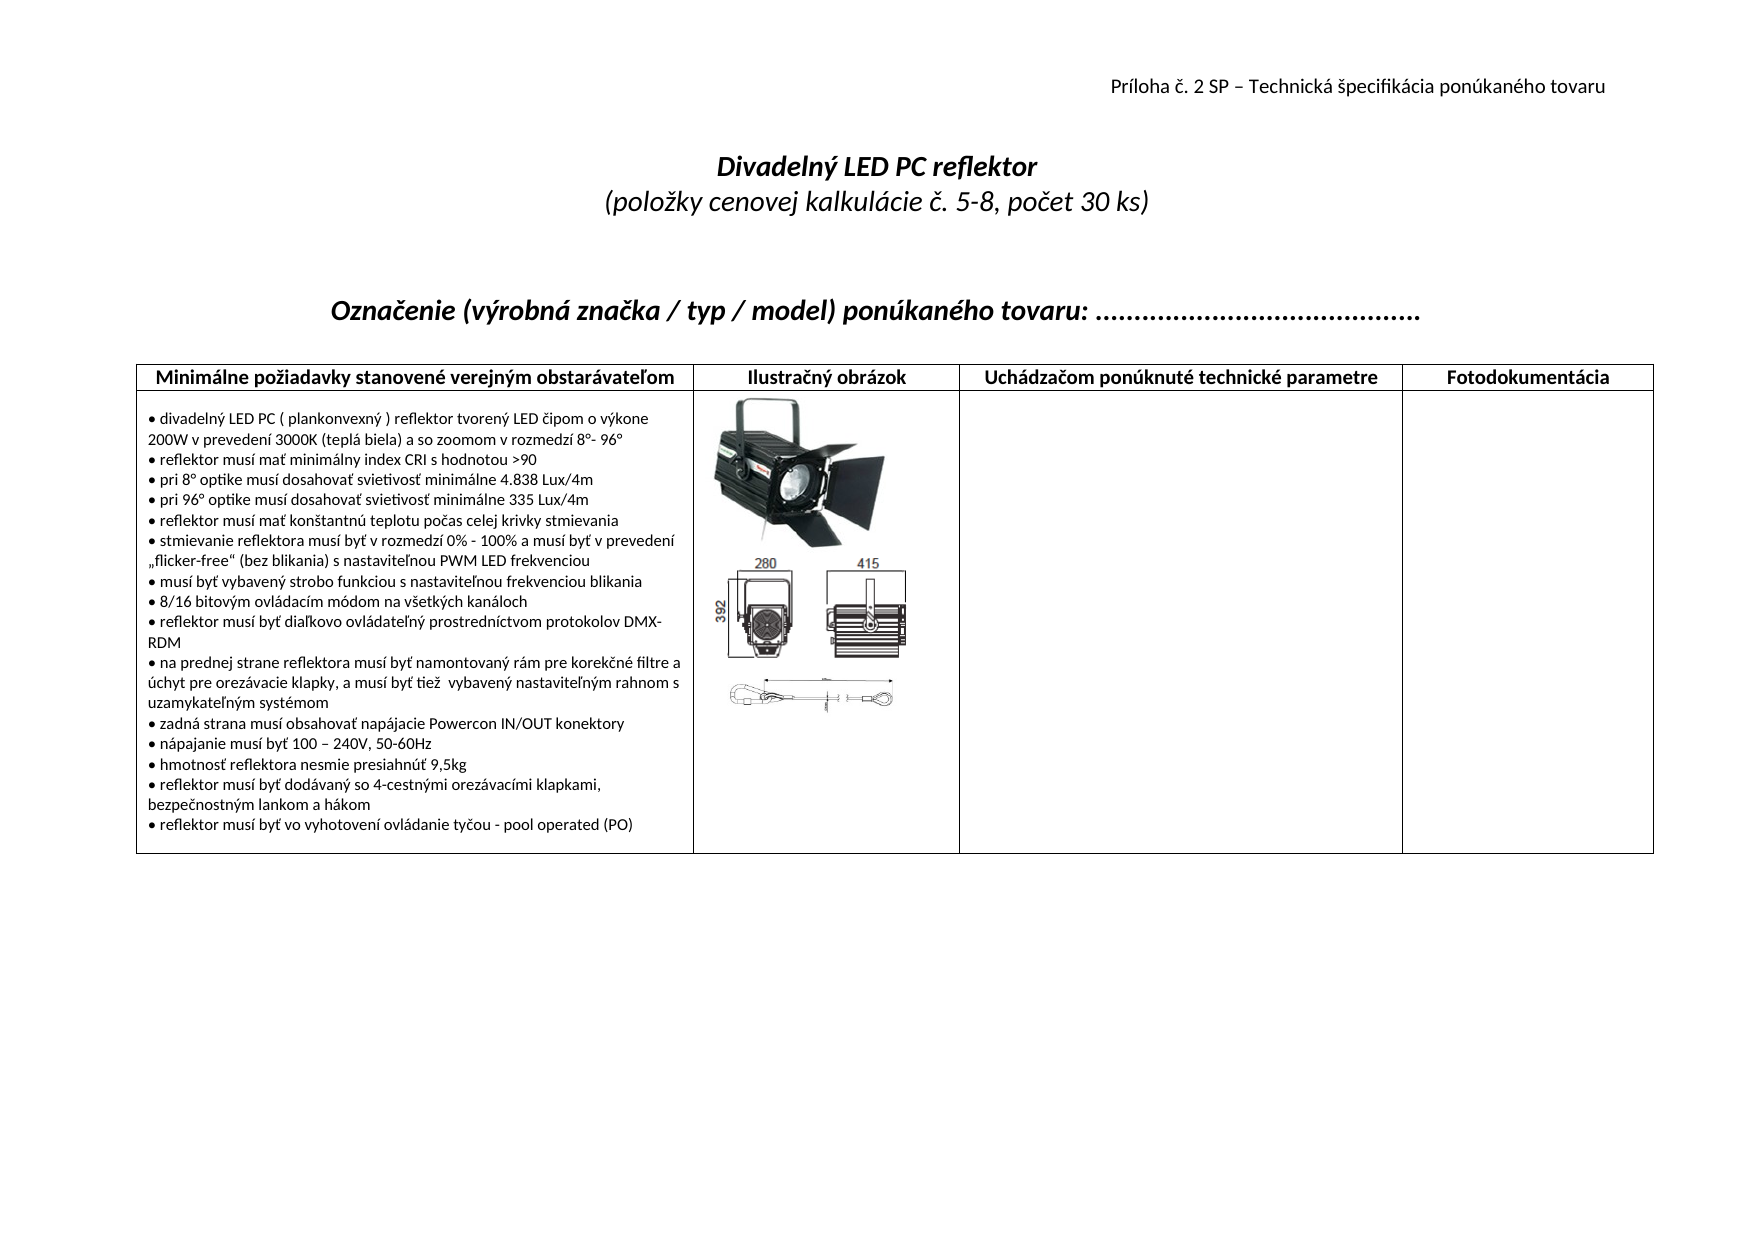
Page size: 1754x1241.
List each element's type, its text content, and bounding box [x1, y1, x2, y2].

table_cell [960, 391, 1402, 853]
text (položky cenovej kalkulácie č. 5-8, počet 30 ks) [148, 183, 1606, 219]
table_cell [694, 391, 959, 853]
picture [705, 391, 913, 719]
text Divadelný LED PC reflektor [148, 148, 1606, 183]
table_cell • divadelný LED PC ( plankonvexný ) reflektor tvorený LED čipom o výkone 200W v prevedení 3000K (teplá biela) a so zoomom v rozmedzí 8°- 96° • reflektor musí mať minimálny index CRI s hodnotou >90 • pri 8° optike musí dosahovať svietivosť minimálne 4.838 Lux/4m • pri 96° optike musí dosahovať svietivosť minimálne 335 Lux/4m • reflektor musí mať konštantnú teplotu počas celej krivky stmievania • stmievanie reflektora musí byť v rozmedzí 0% - 100% a musí byť v prevedení „flicker-free“ (bez blikania) s nastaviteľnou PWM LED frekvenciou • musí byť vybavený strobo funkciou s nastaviteľnou frekvenciou blikania • 8/16 bitovým ovládacím módom na všetkých kanáloch • reflektor musí byť diaľkovo ovládateľný prostredníctvom protokolov DMX-RDM • na prednej strane reflektora musí byť namontovaný rám pre korekčné filtre a úchyt pre orezávacie klapky, a musí byť tiež vybavený nastaviteľným rahnom s uzamykateľným systémom • zadná strana musí obsahovať napájacie Powercon IN/OUT konektory • nápajanie musí byť 100 – 240V, 50-60Hz • hmotnosť reflektora nesmie presiahnúť 9,5kg • reflektor musí byť dodávaný so 4-cestnými orezávacími klapkami, bezpečnostným lankom a hákom • reflektor musí byť vo vyhotovení ovládanie tyčou - pool operated (PO) [137, 391, 693, 853]
table_header Fotodokumentácia [1403, 365, 1653, 390]
table_cell [1403, 391, 1653, 853]
table_header Uchádzačom ponúknuté technické parametre [960, 365, 1402, 390]
text Označenie (výrobná značka / typ / model) ponúkaného tovaru: .......................................... [148, 292, 1606, 328]
table_header Minimálne požiadavky stanovené verejným obstarávateľom [137, 365, 693, 390]
table_header Ilustračný obrázok [694, 365, 959, 390]
